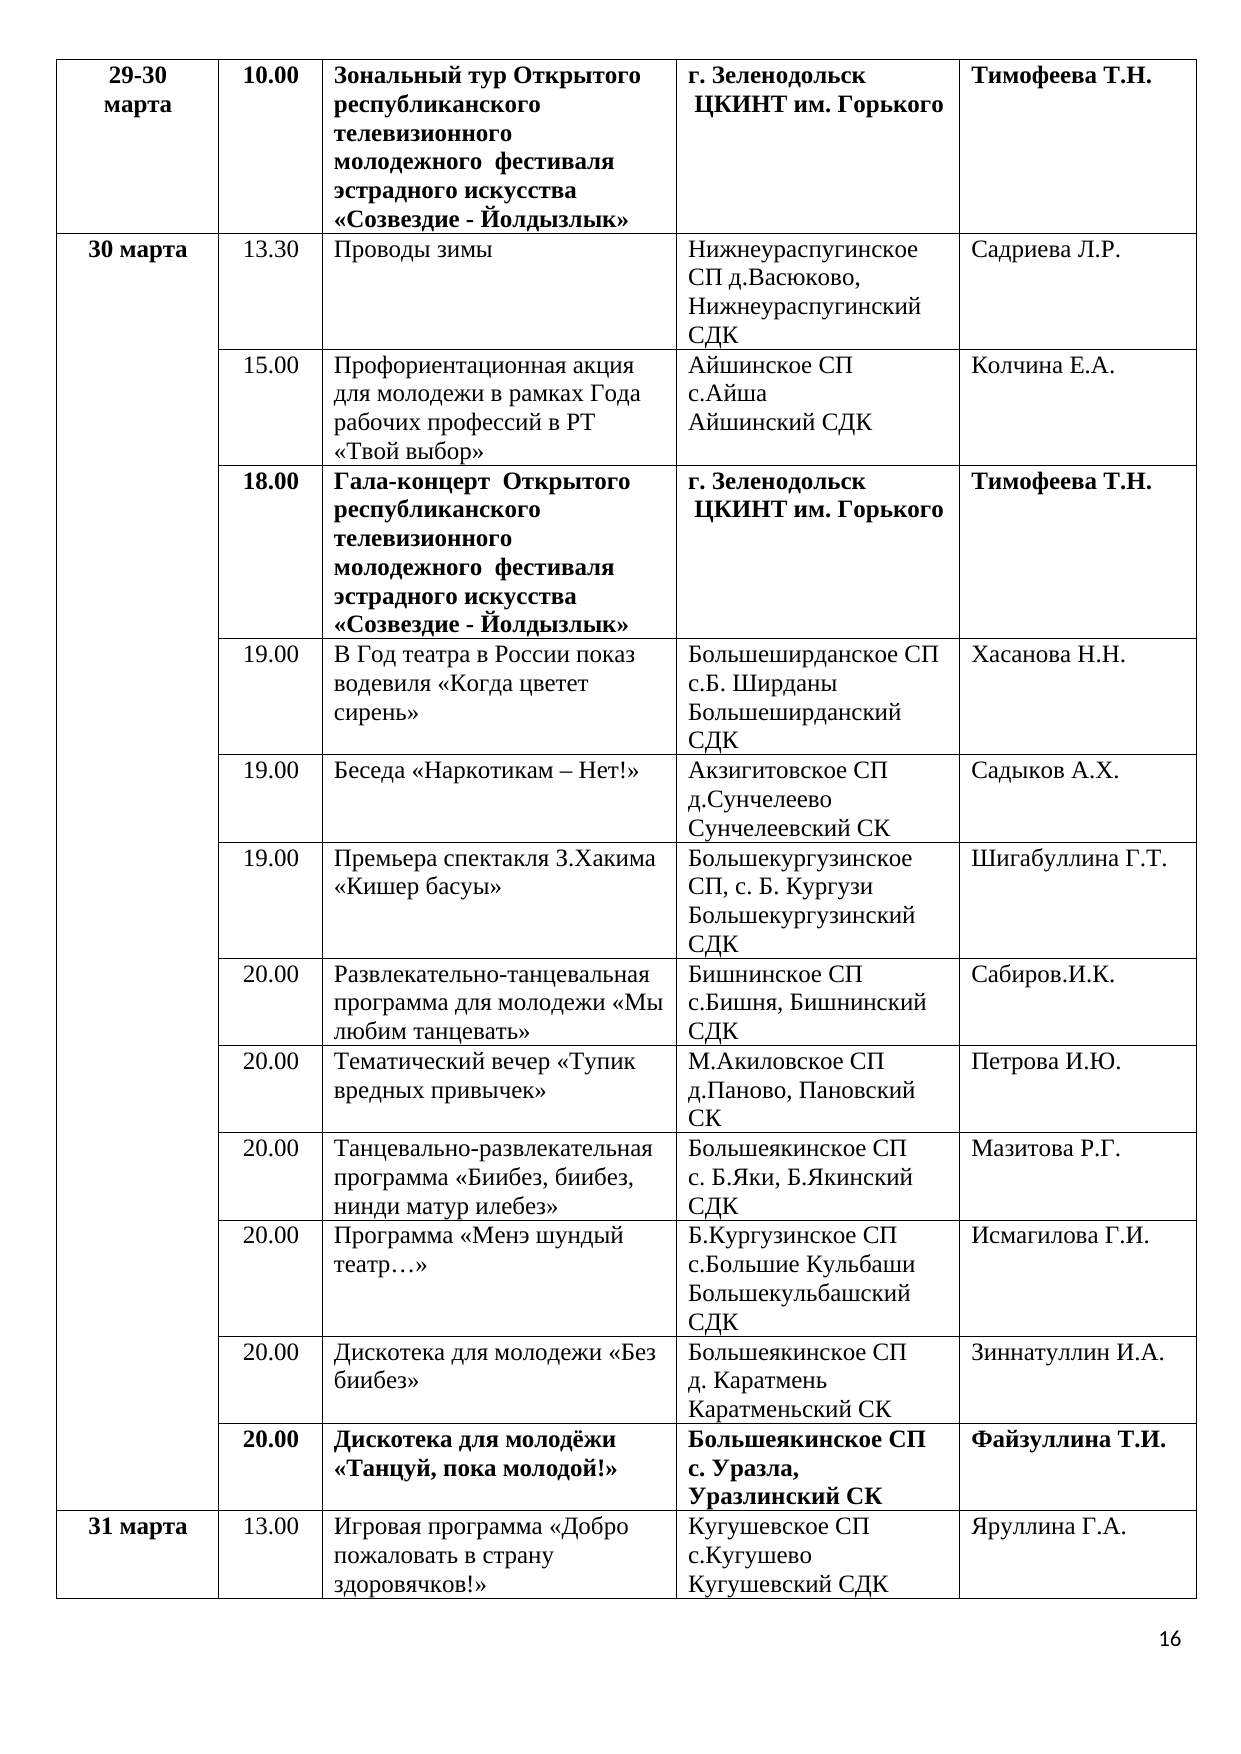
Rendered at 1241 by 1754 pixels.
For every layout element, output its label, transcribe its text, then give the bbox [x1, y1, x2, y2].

table_cell г. Зеленодольск ЦКИНТ им. Горького [677, 466, 959, 638]
table_cell Беседа «Наркотикам – Нет!» [323, 755, 676, 842]
table_cell В Год театра в России показ водевиля «Когда цветет сирень» [323, 639, 676, 754]
table_cell Айшинское СП с.Айша Айшинский СДК [677, 350, 959, 465]
table_cell 15.00 [219, 350, 322, 465]
table_cell Профориентационная акция для молодежи в рамках Года рабочих профессий в РТ «Твой выбор» [323, 350, 676, 465]
table_cell Дискотека для молодёжи «Танцуй, пока молодой!» [323, 1424, 676, 1510]
table_cell Тимофеева Т.Н. [960, 60, 1196, 233]
table_cell Большеякинское СП с. Б.Яки, Б.Якинский СДК [677, 1133, 959, 1219]
table_cell 20.00 [219, 1337, 322, 1423]
table_cell Нижнеураспугинское СП д.Васюково, Нижнеураспугинский СДК [677, 234, 959, 349]
table_cell Программа «Менэ шундый театр…» [323, 1221, 676, 1336]
table_cell Файзуллина Т.И. [960, 1424, 1196, 1510]
table_cell Большекургузинское СП, с. Б. Кургузи Большекургузинский СДК [677, 843, 959, 958]
table_cell Игровая программа «Добро пожаловать в страну здоровячков!» [323, 1511, 676, 1597]
table_cell 20.00 [219, 1133, 322, 1219]
table_cell Зональный тур Открытого республиканского телевизионного молодежного фестиваля эстрадного искусства «Созвездие - Йолдызлык» [323, 60, 676, 233]
table_cell 13.00 [219, 1511, 322, 1597]
table_cell 18.00 [219, 466, 322, 638]
table_cell Тематический вечер «Тупик вредных привычек» [323, 1046, 676, 1132]
table_cell Тимофеева Т.Н. [960, 466, 1196, 638]
table_cell Шигабуллина Г.Т. [960, 843, 1196, 958]
table_cell Большеширданское СП с.Б. Ширданы Большеширданский СДК [677, 639, 959, 754]
table_cell М.Акиловское СП д.Паново, Пановский СК [677, 1046, 959, 1132]
table_cell Танцевально-развлекательная программа «Биибез, биибез, нинди матур илебез» [323, 1133, 676, 1219]
table_cell 19.00 [219, 639, 322, 754]
table_cell 31 марта [57, 1511, 218, 1597]
table_cell Бишнинское СП с.Бишня, Бишнинский СДК [677, 959, 959, 1045]
table_cell Развлекательно-танцевальная программа для молодежи «Мы любим танцевать» [323, 959, 676, 1045]
table_cell 13.30 [219, 234, 322, 349]
table_cell Гала-концерт Открытого республиканского телевизионного молодежного фестиваля эстрадного искусства «Созвездие - Йолдызлык» [323, 466, 676, 638]
table_cell Премьера спектакля З.Хакима «Кишер басуы» [323, 843, 676, 958]
table_cell Садыков А.Х. [960, 755, 1196, 842]
table_cell Б.Кургузинское СП с.Большие Кульбаши Большекульбашский СДК [677, 1221, 959, 1336]
table_cell Исмагилова Г.И. [960, 1221, 1196, 1336]
table_cell 19.00 [219, 843, 322, 958]
table_cell 30 марта [57, 234, 218, 1510]
table_cell Акзигитовское СП д.Сунчелеево Сунчелеевский СК [677, 755, 959, 842]
table_cell 20.00 [219, 1046, 322, 1132]
table_cell Дискотека для молодежи «Без биибез» [323, 1337, 676, 1423]
table_cell Петрова И.Ю. [960, 1046, 1196, 1132]
table_cell Хасанова Н.Н. [960, 639, 1196, 754]
table_cell 29-30 марта [57, 60, 218, 233]
table_cell Большеякинское СП д. Каратмень Каратменьский СК [677, 1337, 959, 1423]
table_cell Яруллина Г.А. [960, 1511, 1196, 1597]
table_cell Садриева Л.Р. [960, 234, 1196, 349]
table_cell Большеякинское СП с. Уразла, Уразлинский СК [677, 1424, 959, 1510]
table_cell Сабиров.И.К. [960, 959, 1196, 1045]
table_cell 20.00 [219, 1221, 322, 1336]
table_cell Проводы зимы [323, 234, 676, 349]
table_cell г. Зеленодольск ЦКИНТ им. Горького [677, 60, 959, 233]
table_cell Колчина Е.А. [960, 350, 1196, 465]
table_cell Кугушевское СП с.Кугушево Кугушевский СДК [677, 1511, 959, 1597]
table_cell 20.00 [219, 1424, 322, 1510]
table_cell Зиннатуллин И.А. [960, 1337, 1196, 1423]
table_cell 19.00 [219, 755, 322, 842]
table_cell 20.00 [219, 959, 322, 1045]
table_cell Мазитова Р.Г. [960, 1133, 1196, 1219]
table_cell 10.00 [219, 60, 322, 233]
